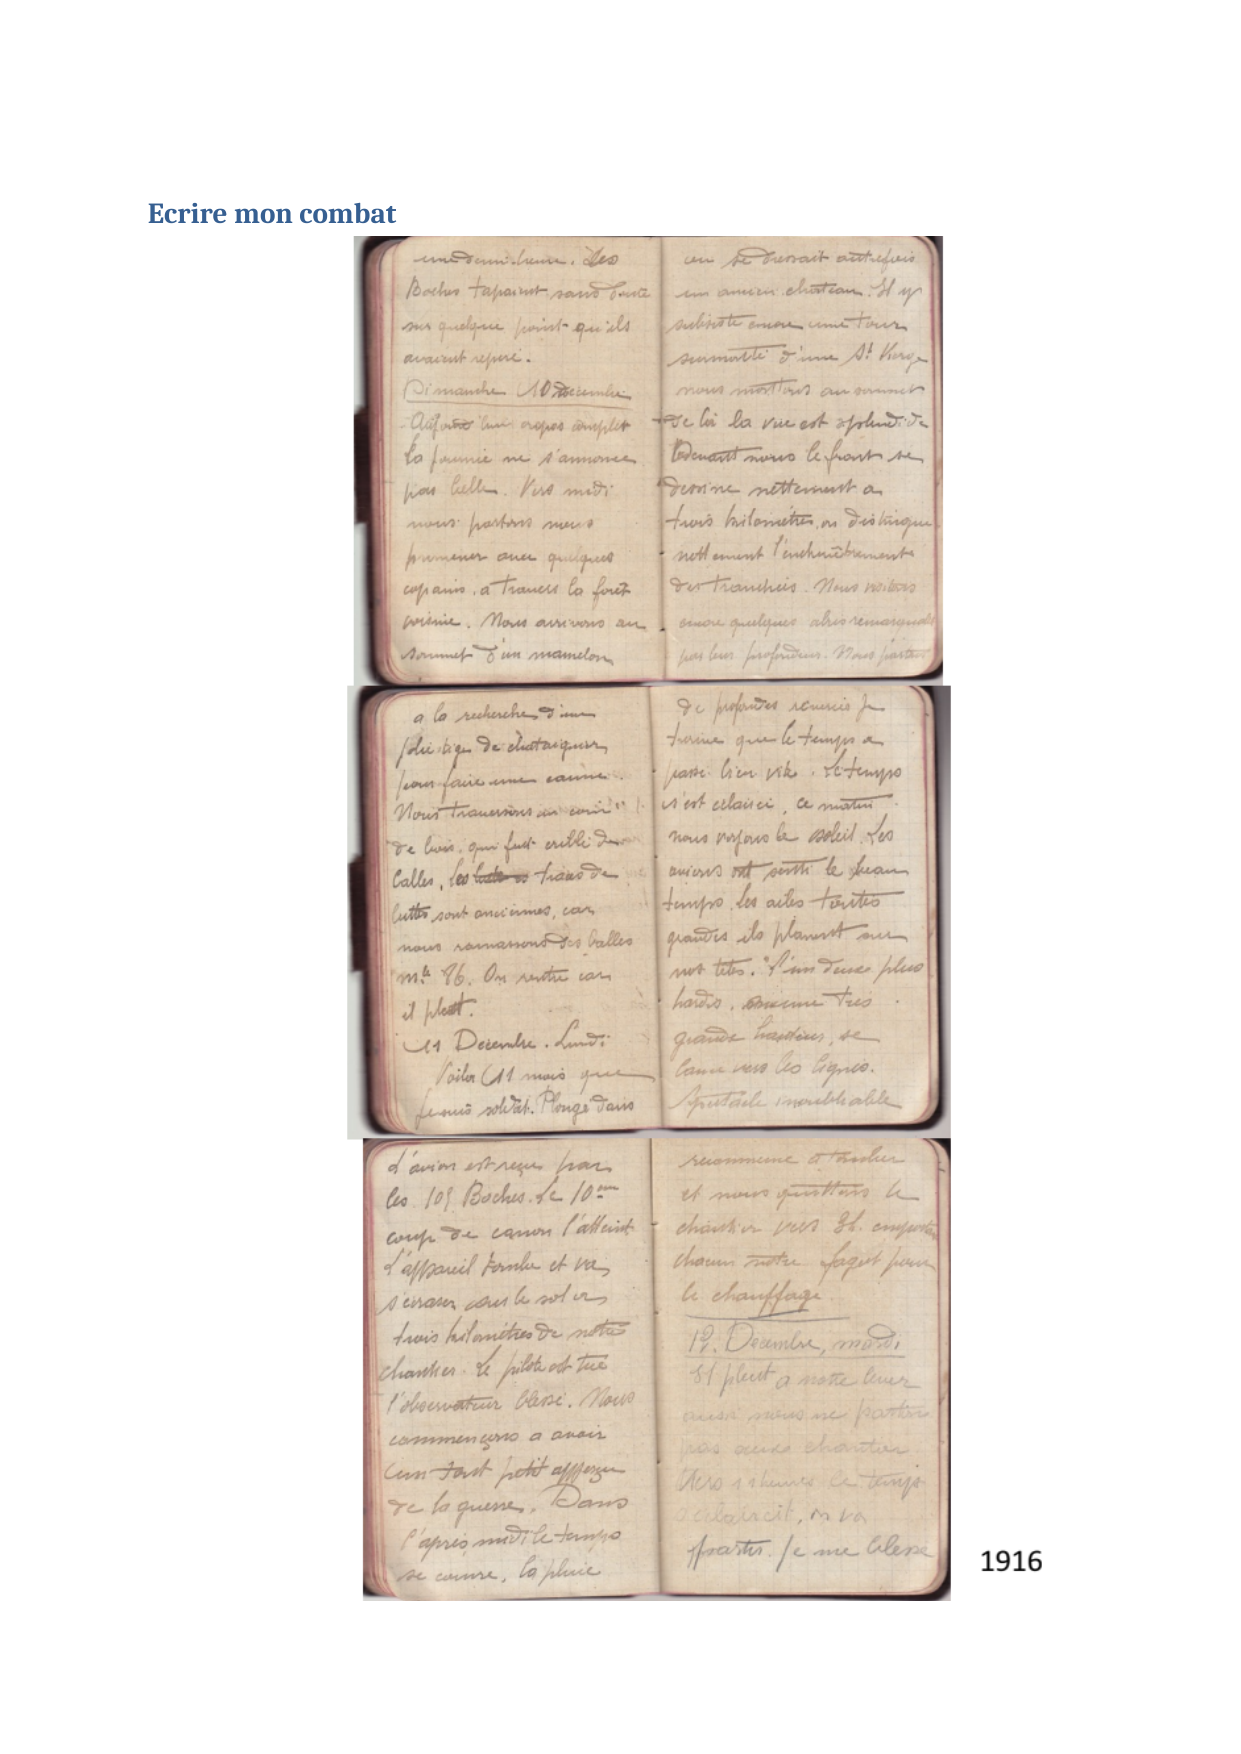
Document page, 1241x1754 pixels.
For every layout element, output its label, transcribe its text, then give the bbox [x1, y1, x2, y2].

subtitle Ecrire mon combat [148, 198, 1093, 231]
